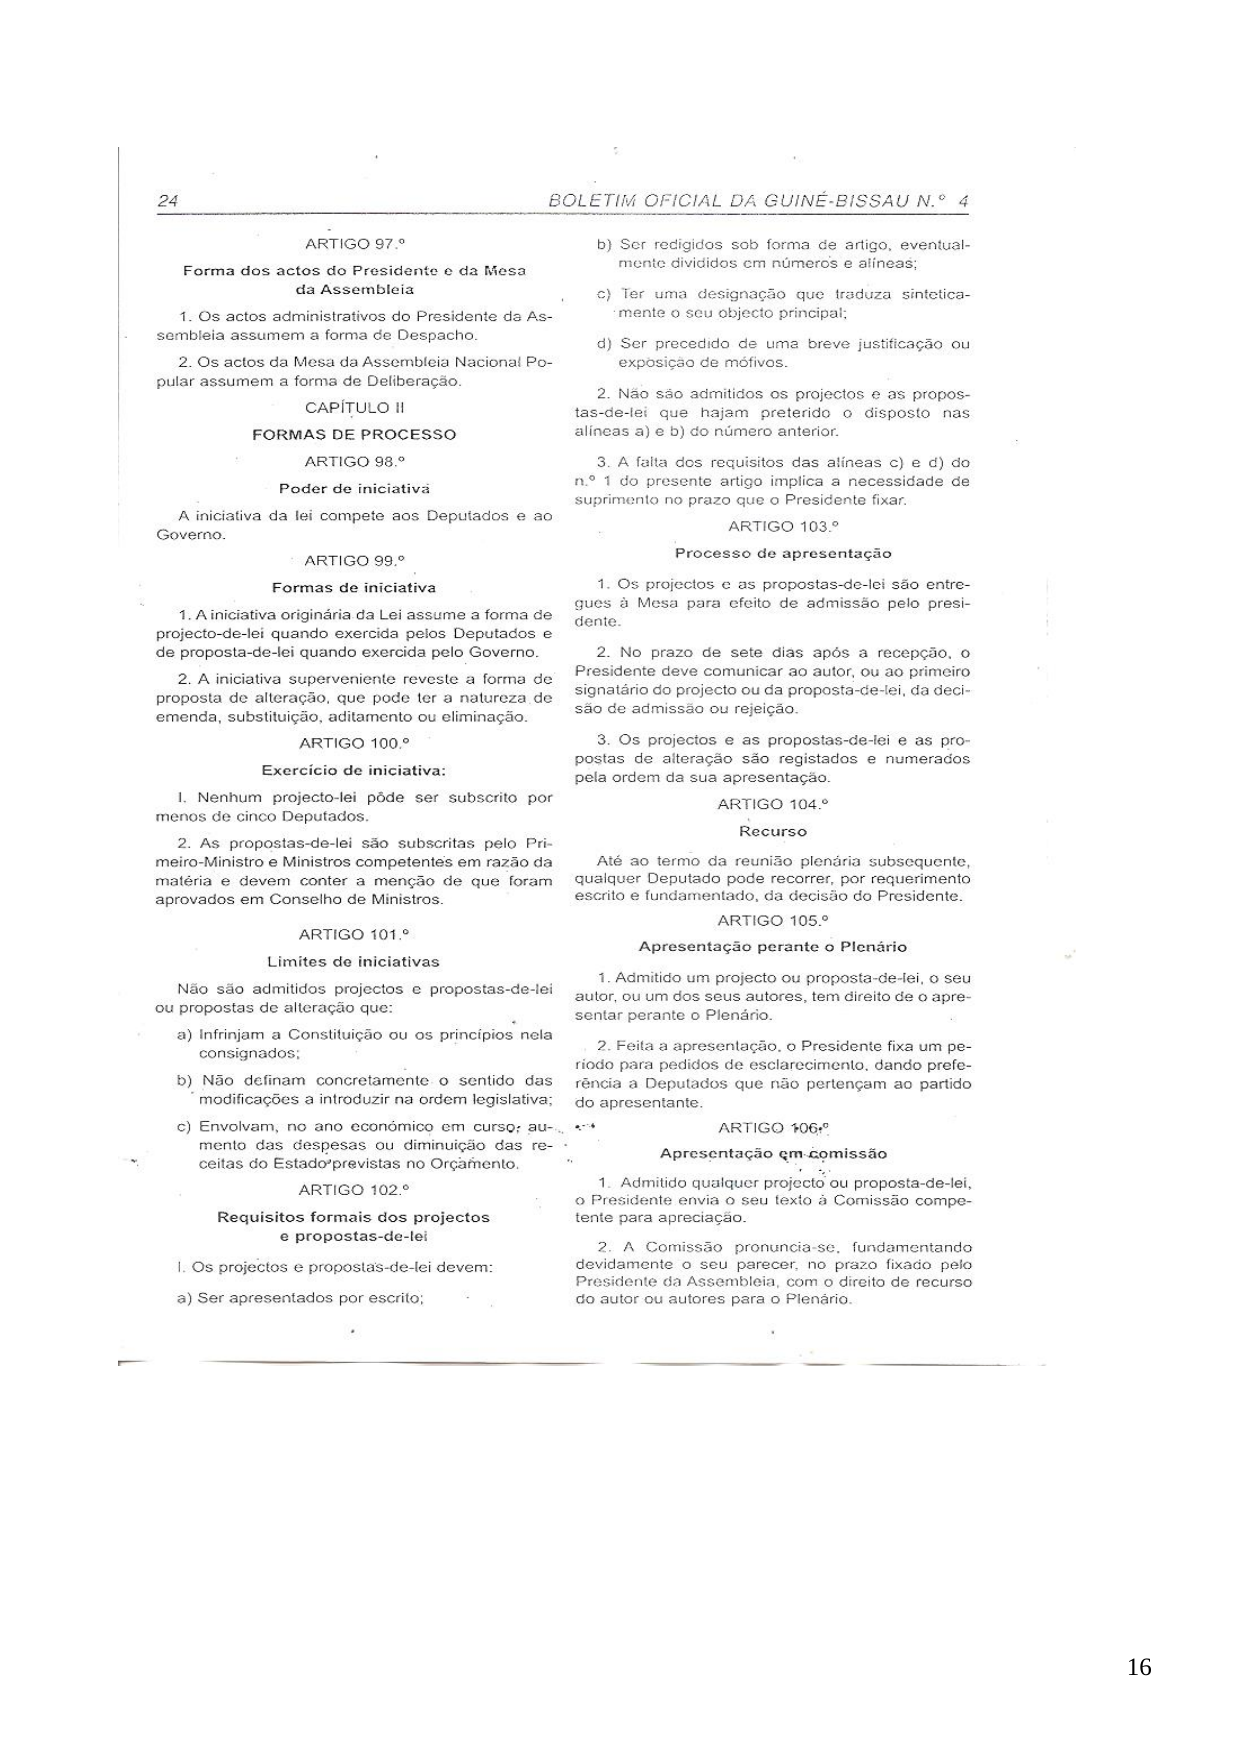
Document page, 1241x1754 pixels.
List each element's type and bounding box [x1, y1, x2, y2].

picture [118, 147, 1076, 1366]
